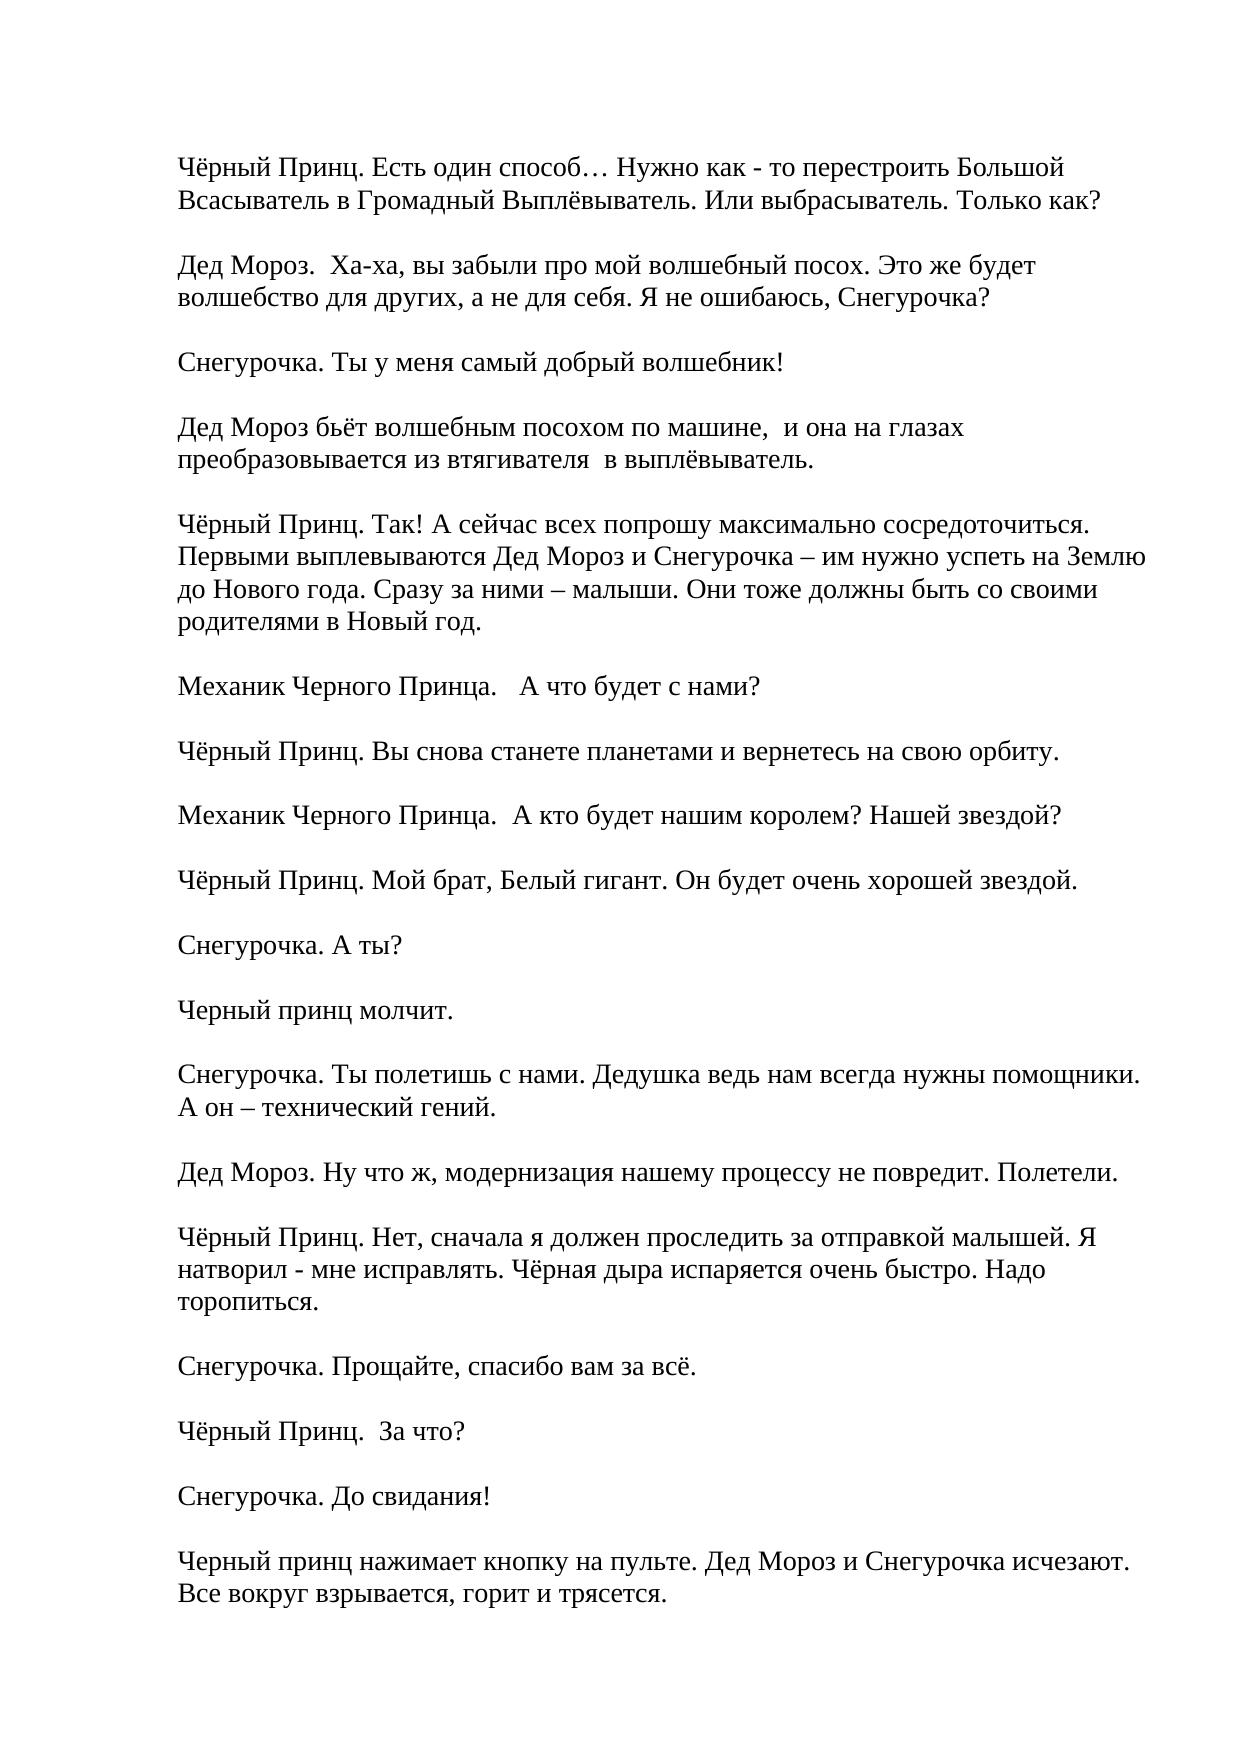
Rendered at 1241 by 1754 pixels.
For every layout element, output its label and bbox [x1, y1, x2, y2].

text [177, 118, 1152, 1608]
